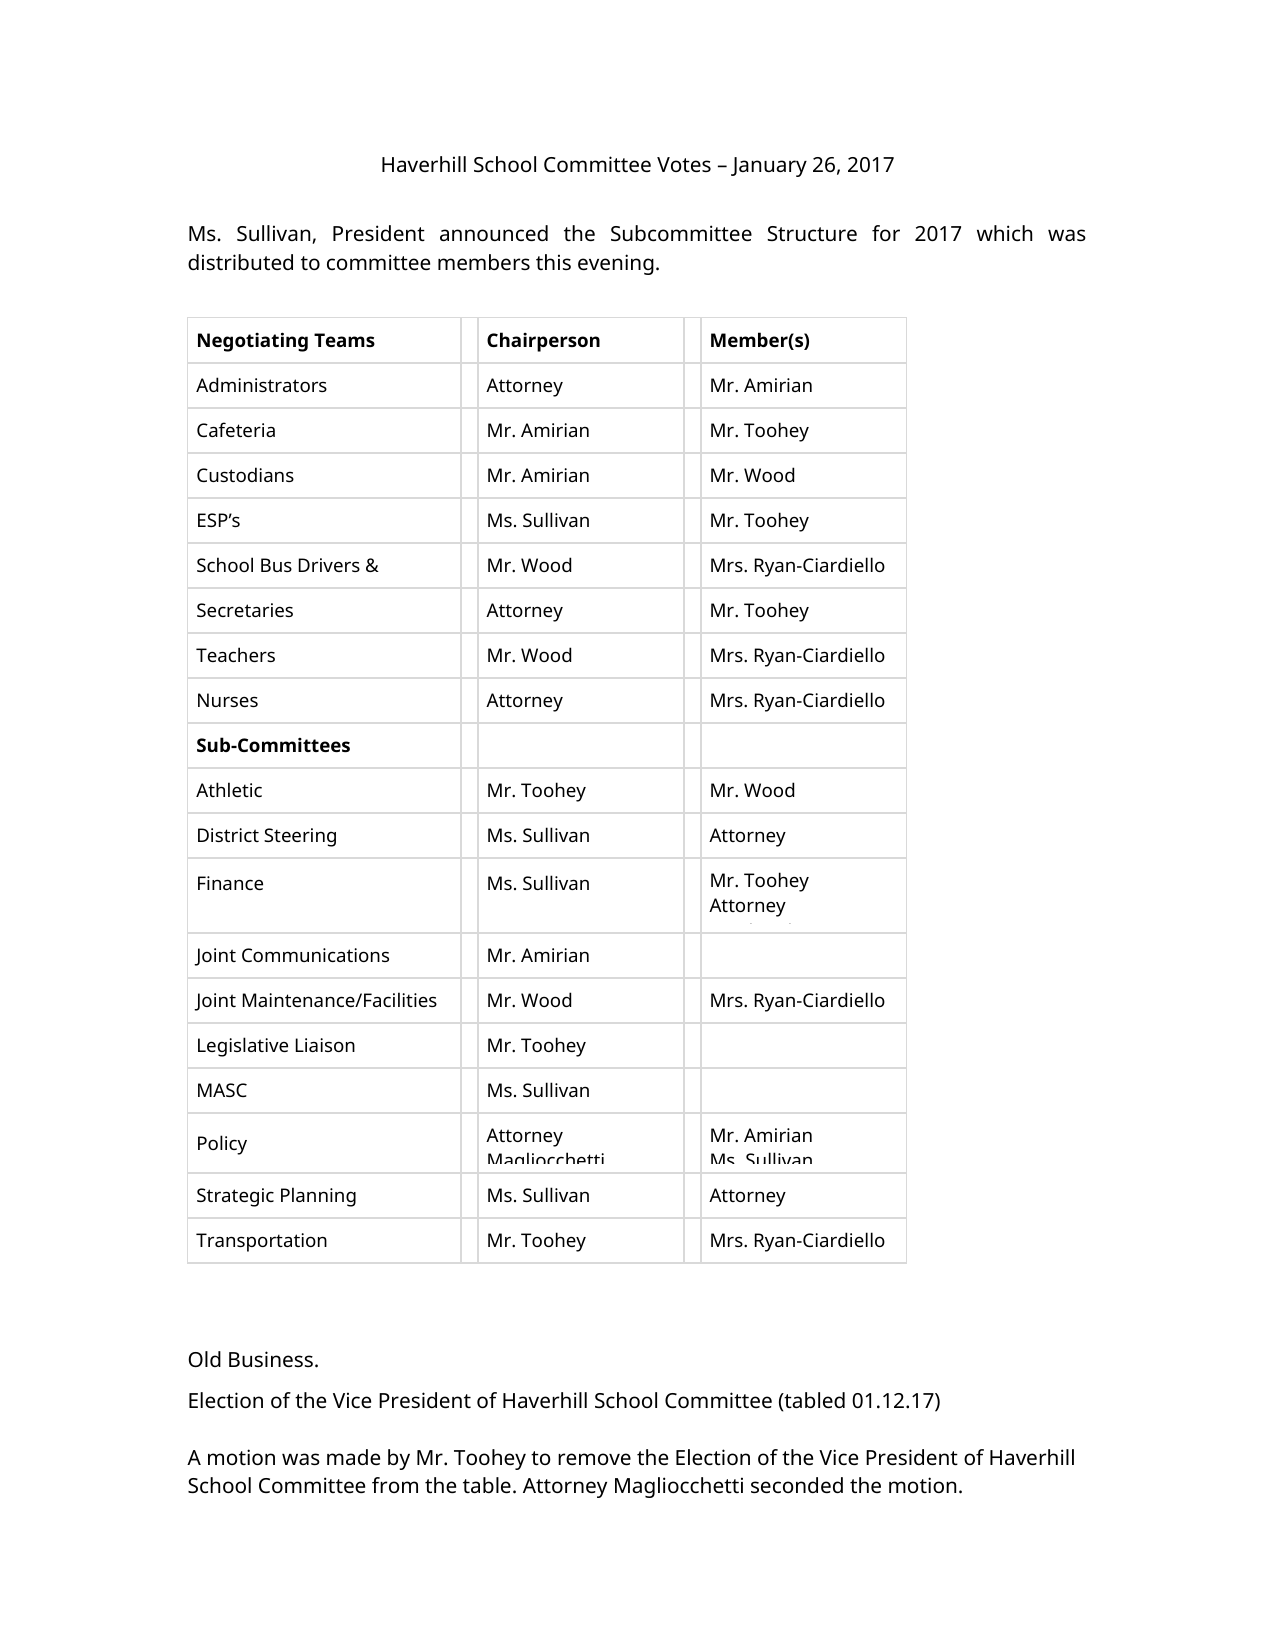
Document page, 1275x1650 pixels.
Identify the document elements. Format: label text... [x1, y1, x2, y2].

table_cell [685, 679, 700, 722]
table_cell [685, 409, 700, 452]
table_cell Mr. Amirian [702, 364, 906, 407]
table_cell [685, 364, 700, 407]
table_cell Transportation [188, 1219, 460, 1262]
table_cell [685, 1174, 700, 1217]
table_header [462, 318, 477, 362]
table_cell [685, 724, 700, 767]
table_cell [462, 979, 477, 1022]
table_cell Mr. Amirian Ms. Sullivan [702, 1114, 906, 1172]
table_cell [462, 1114, 477, 1172]
table_cell District Steering [188, 814, 460, 857]
table_cell [462, 544, 477, 587]
table_cell [462, 859, 477, 932]
table_cell Mr. Wood [702, 769, 906, 812]
table_header Negotiating Teams [188, 318, 460, 362]
table_cell Mrs. Ryan-Ciardiello [702, 634, 906, 677]
table_cell Custodians [188, 454, 460, 497]
table_cell [685, 499, 700, 542]
table_cell Attorney Magliocchetti [479, 364, 683, 407]
table_cell MASC [188, 1069, 460, 1112]
text A motion was made by Mr. Toohey to remove the Election of the Vice President of Haverhill School Committee from the table. Attorney Magliocchetti seconded the motion. [187, 1443, 1087, 1500]
table_cell Attorney Magliocchetti [479, 1114, 683, 1172]
table_cell Mr. Toohey [702, 409, 906, 452]
table_cell Cafeteria [188, 409, 460, 452]
table_cell Mr. Amirian [479, 454, 683, 497]
table_header [685, 318, 700, 362]
table_cell Attorney Magliocchetti [479, 589, 683, 632]
table_cell Mr. Wood [479, 544, 683, 587]
table_cell Athletic [188, 769, 460, 812]
table_cell [702, 934, 906, 977]
table_cell Ms. Sullivan [479, 1174, 683, 1217]
table_cell [462, 364, 477, 407]
table_cell [462, 1174, 477, 1217]
table_cell [685, 769, 700, 812]
table_cell Joint Communications [188, 934, 460, 977]
table_cell [685, 859, 700, 932]
table_cell ESP’s [188, 499, 460, 542]
table_cell [462, 589, 477, 632]
text Ms. Sullivan, President announced the Subcommittee Structure for 2017 which was distributed to committee members this evening. [187, 219, 1087, 276]
table_cell [685, 634, 700, 677]
table_cell Finance [188, 859, 460, 932]
table_cell Attorney Magliocchetti [702, 814, 906, 857]
table_cell [685, 979, 700, 1022]
table_cell Ms. Sullivan [479, 859, 683, 932]
table_cell [685, 589, 700, 632]
table_cell [479, 724, 683, 767]
table_cell Mr. Toohey [479, 769, 683, 812]
table_cell Strategic Planning [188, 1174, 460, 1217]
table_cell [702, 1069, 906, 1112]
table_cell [462, 1219, 477, 1262]
table_cell Mr. Toohey [479, 1024, 683, 1067]
table_cell Mr. Toohey Attorney Magliocchetti [702, 859, 906, 932]
table_cell Ms. Sullivan [479, 499, 683, 542]
table_cell Sub-Committees [188, 724, 460, 767]
table_cell Attorney Magliocchetti [702, 1174, 906, 1217]
table_header Chairperson [479, 318, 683, 362]
table_cell Attorney Magliocchetti [479, 679, 683, 722]
table_cell Mr. Toohey [702, 499, 906, 542]
table_cell [685, 1219, 700, 1262]
table_cell Ms. Sullivan [479, 814, 683, 857]
table_cell [685, 1069, 700, 1112]
table_cell [462, 454, 477, 497]
table_cell Mr. Amirian [479, 934, 683, 977]
table_cell [702, 724, 906, 767]
table_cell Mr. Amirian [479, 409, 683, 452]
table_cell Teachers [188, 634, 460, 677]
table_cell [685, 934, 700, 977]
table_cell Secretaries [188, 589, 460, 632]
table_cell Mr. Wood [479, 634, 683, 677]
table_cell [462, 634, 477, 677]
table_cell Ms. Sullivan [479, 1069, 683, 1112]
table_cell Mrs. Ryan-Ciardiello [702, 544, 906, 587]
table_cell [462, 814, 477, 857]
table_cell Mrs. Ryan-Ciardiello [702, 979, 906, 1022]
table_cell [702, 1024, 906, 1067]
table_cell Mrs. Ryan-Ciardiello [702, 679, 906, 722]
text Election of the Vice President of Haverhill School Committee (tabled 01.12.17) [187, 1386, 1087, 1414]
table_cell [685, 1114, 700, 1172]
table_cell Joint Maintenance/Facilities [188, 979, 460, 1022]
table_cell [685, 814, 700, 857]
table_cell [462, 724, 477, 767]
table_cell Mr. Toohey [702, 589, 906, 632]
table_cell [462, 934, 477, 977]
table_cell Mrs. Ryan-Ciardiello [702, 1219, 906, 1262]
table_cell [462, 409, 477, 452]
table_cell Legislative Liaison [188, 1024, 460, 1067]
text Haverhill School Committee Votes – January 26, 2017 [187, 150, 1087, 178]
table_cell School Bus Drivers & Monitors [188, 544, 460, 587]
table_cell [685, 544, 700, 587]
table_cell Mr. Wood [479, 979, 683, 1022]
text Old Business. [187, 1345, 1087, 1374]
table_header Member(s) [702, 318, 906, 362]
table_cell [685, 1024, 700, 1067]
table_cell [462, 769, 477, 812]
table_cell Administrators [188, 364, 460, 407]
table_cell [462, 679, 477, 722]
table_cell Mr. Toohey [479, 1219, 683, 1262]
table_cell [685, 454, 700, 497]
table_cell Policy [188, 1114, 460, 1172]
table_cell Nurses [188, 679, 460, 722]
table_cell [462, 1069, 477, 1112]
table_cell [462, 499, 477, 542]
table_cell [462, 1024, 477, 1067]
table_cell Mr. Wood [702, 454, 906, 497]
